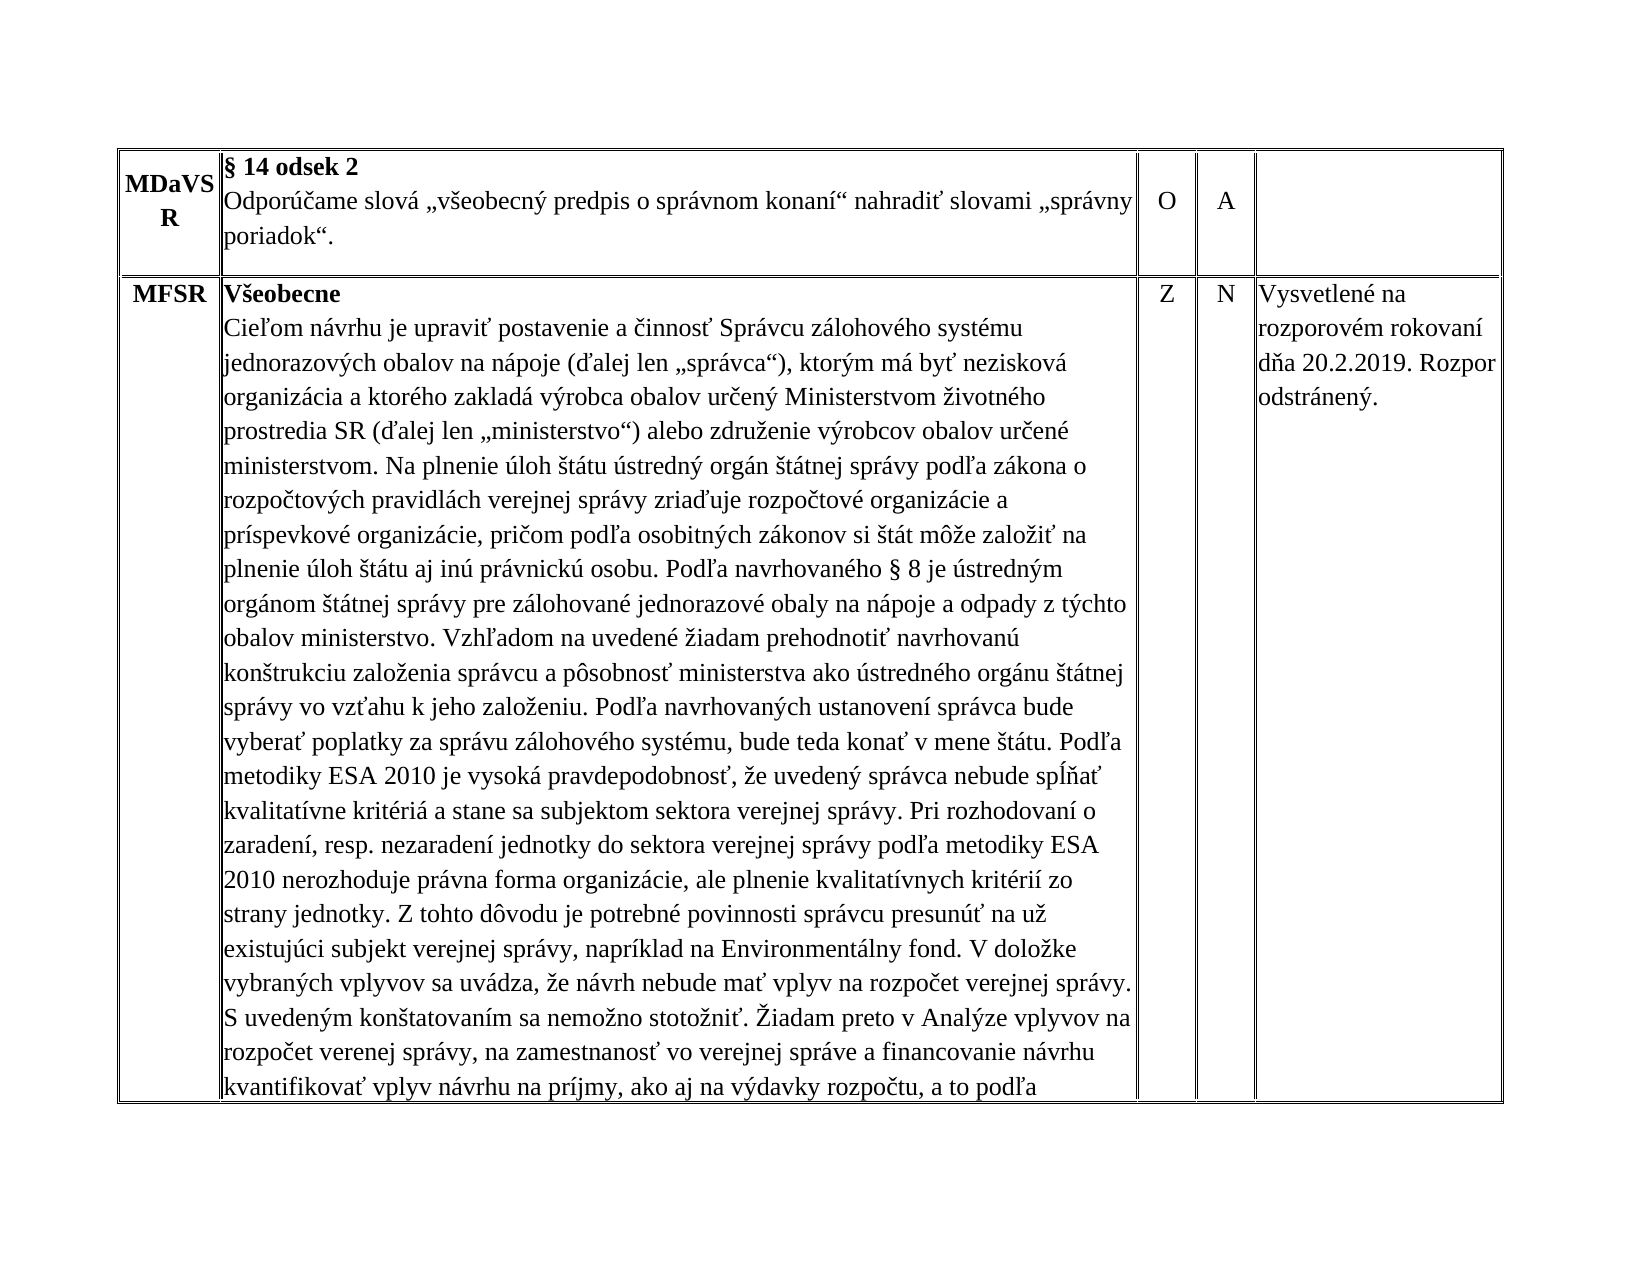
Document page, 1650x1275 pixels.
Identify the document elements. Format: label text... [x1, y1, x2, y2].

table_cell § 14 odsek 2 Odporúčame slová „všeobecný predpis o správnom konaní“ nahradiť slovami „správny poriadok“. [221, 151, 1138, 274]
table_cell A [1196, 151, 1256, 274]
table_cell [1256, 151, 1501, 274]
table_cell N [1196, 278, 1256, 1101]
table_cell MFSR [120, 275, 221, 1101]
table_cell O [1138, 151, 1196, 274]
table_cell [1256, 275, 1501, 1101]
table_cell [221, 278, 1138, 1101]
table_cell MDaVSR [118, 149, 221, 274]
table_cell Z [1138, 278, 1196, 1101]
